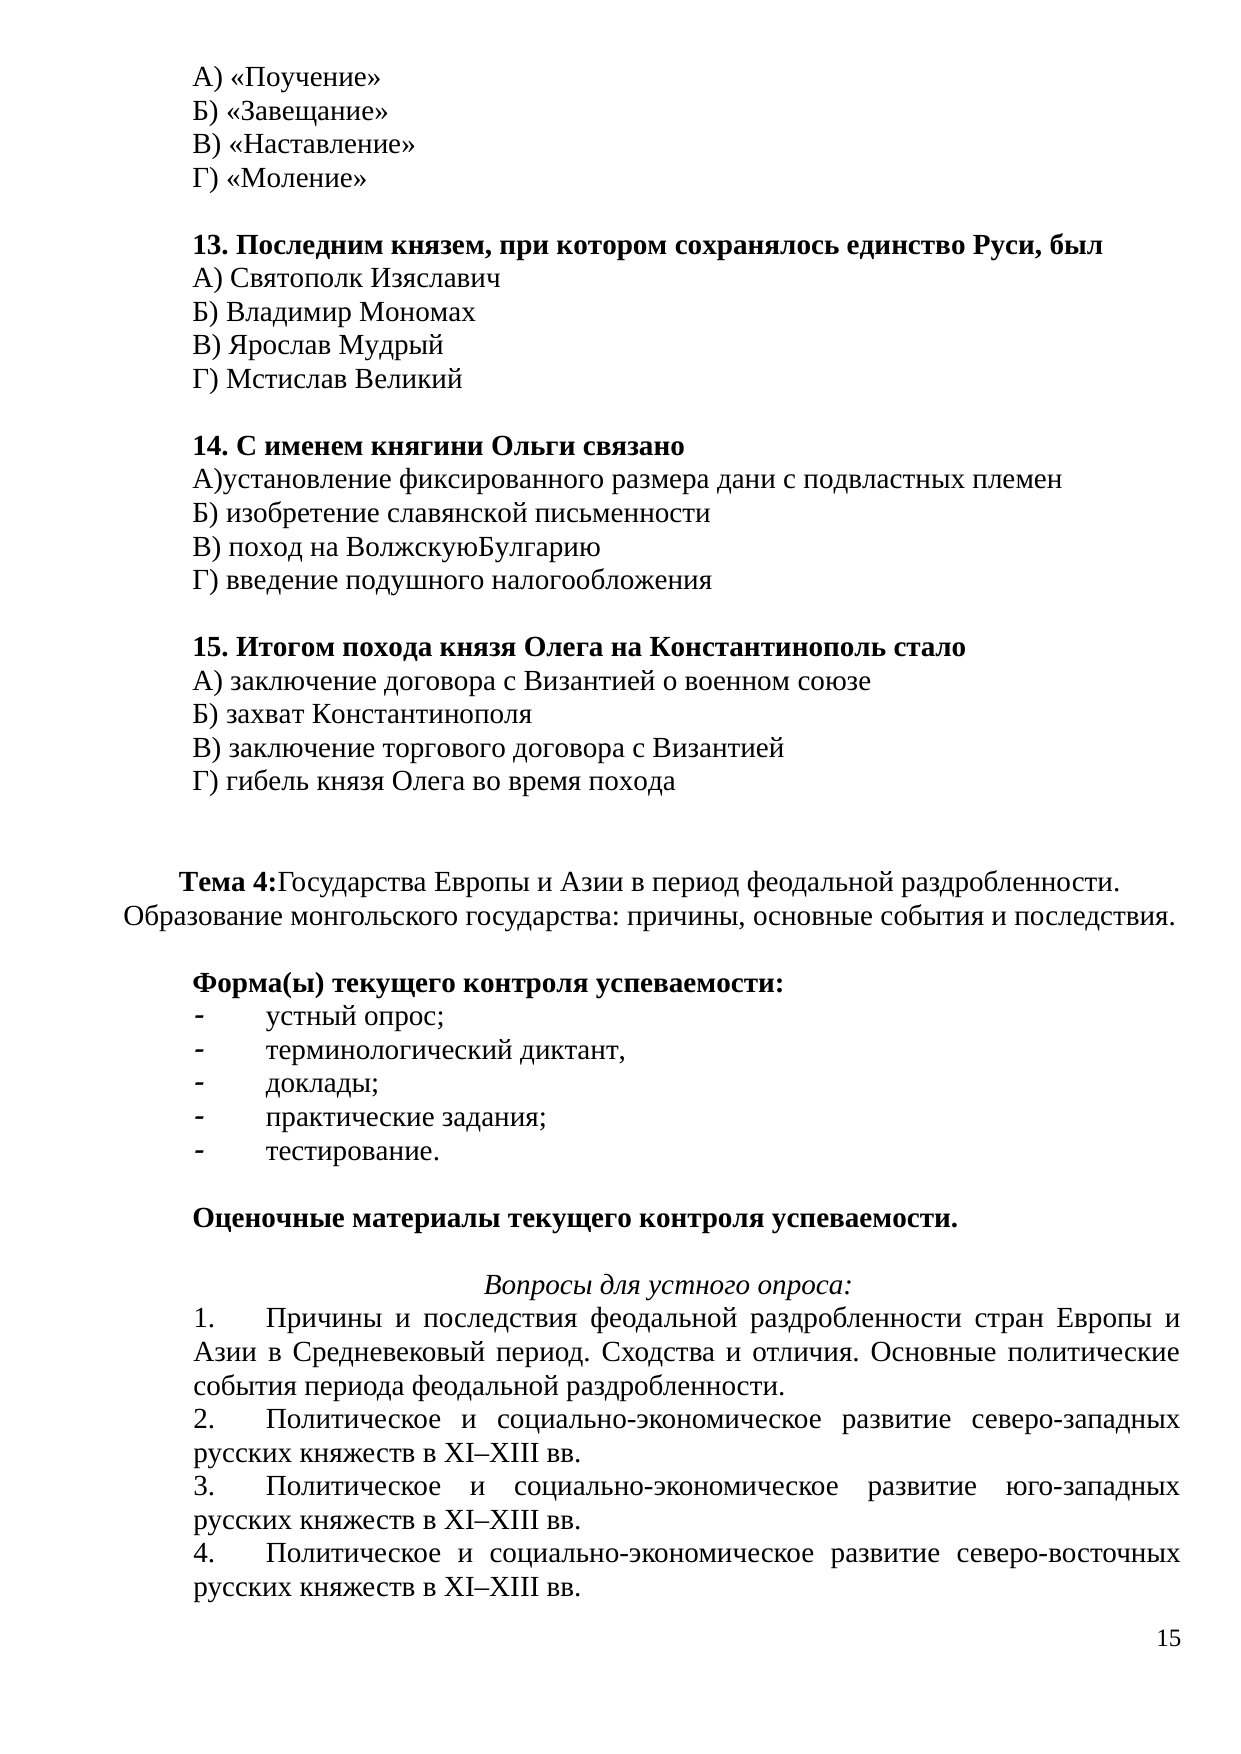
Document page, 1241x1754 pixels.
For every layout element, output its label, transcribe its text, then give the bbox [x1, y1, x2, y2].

text А)установление фиксированного размера дани с подвластных племен [118, 462, 1181, 495]
list практические задания; [118, 1099, 1181, 1133]
text В) поход на ВолжскуюБулгарию [118, 529, 1181, 562]
text В) заключение торгового договора с Византией [118, 730, 1181, 763]
text 2. Политическое и социально-экономическое развитие северо-западных русских княжеств в XI–XIII вв. [193, 1401, 1181, 1468]
text Г) гибель князя Олега во время похода [118, 763, 1181, 797]
text Вопросы для устного опроса: [156, 1267, 1181, 1301]
list устный опрос; [118, 998, 1181, 1032]
text 1. Причины и последствия феодальной раздробленности стран Европы и Азии в Средневековый период. Сходства и отличия. Основные политические события периода феодальной раздробленности. [193, 1301, 1181, 1401]
list терминологический диктант, [118, 1032, 1181, 1066]
list тестирование. [118, 1133, 1181, 1166]
text 4. Политическое и социально-экономическое развитие северо-восточных русских княжеств в XI–XIII вв. [193, 1535, 1181, 1602]
text Тема 4:Государства Европы и Азии в период феодальной раздробленности. Образование монгольского государства: причины, основные события и последствия. [118, 864, 1181, 931]
text Г) «Моление» [118, 160, 1181, 193]
text Г) Мстислав Великий [118, 361, 1181, 394]
text А) заключение договора с Византией о военном союзе [118, 663, 1181, 696]
text А) Святополк Изяславич [118, 260, 1181, 294]
text В) «Наставление» [118, 126, 1181, 160]
text Б) Владимир Мономах [118, 294, 1181, 327]
text 14. С именем княгини Ольги связано [118, 428, 1181, 462]
list доклады; [118, 1066, 1181, 1099]
text Б) изобретение славянской письменности [118, 495, 1181, 529]
text Оценочные материалы текущего контроля успеваемости. [118, 1200, 1181, 1233]
text Форма(ы) текущего контроля успеваемости: [118, 965, 1181, 998]
text Г) введение подушного налогообложения [118, 562, 1181, 596]
text Б) захват Константинополя [118, 696, 1181, 730]
text А) «Поучение» [118, 59, 1181, 93]
text В) Ярослав Мудрый [118, 327, 1181, 361]
text 3. Политическое и социально-экономическое развитие юго-западных русских княжеств в XI–XIII вв. [193, 1468, 1181, 1535]
text 15. Итогом похода князя Олега на Константинополь стало [118, 629, 1181, 663]
text Б) «Завещание» [118, 93, 1181, 126]
text 13. Последним князем, при котором сохранялось единство Руси, был [118, 227, 1181, 260]
